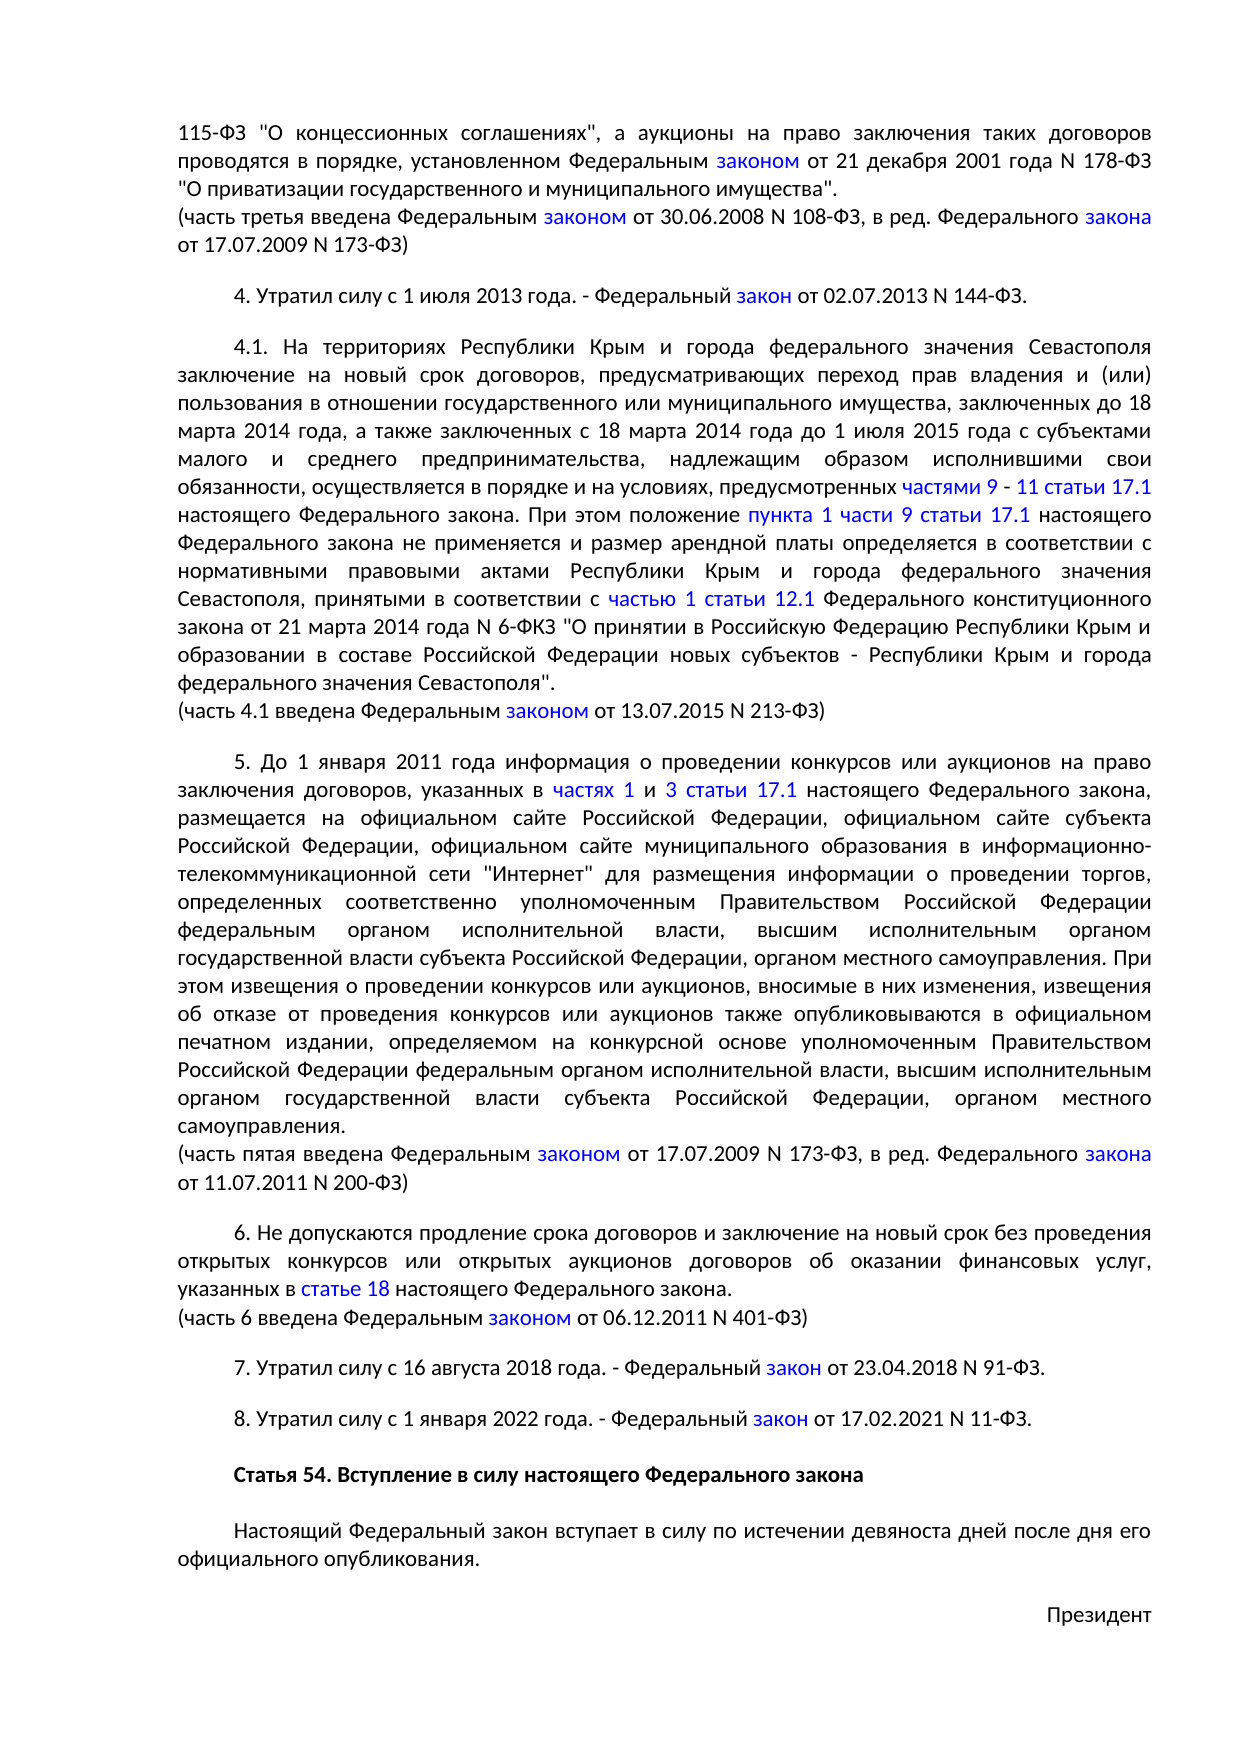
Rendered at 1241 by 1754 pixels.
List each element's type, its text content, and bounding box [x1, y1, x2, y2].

text Настоящий Федеральный закон вступает в силу по истечении девяноста дней после дня его официального опубликования. [177, 1517, 1152, 1573]
title Статья 54. Вступление в силу настоящего Федерального закона [177, 1461, 1152, 1488]
text 4.1. На территориях Республики Крым и города федерального значения Севастополя заключение на новый срок договоров, предусматривающих переход прав владения и (или) пользования в отношении государственного или муниципального имущества, заключенных до 18 марта 2014 года, а также заключенных с 18 марта 2014 года до 1 июля 2015 года с субъектами малого и среднего предпринимательства, надлежащим образом исполнившими свои обязанности, осуществляется в порядке и на условиях, предусмотренных частями 9 - 11 статьи 17.1 настоящего Федерального закона. При этом положение пункта 1 части 9 статьи 17.1 настоящего Федерального закона не применяется и размер арендной платы определяется в соответствии с нормативными правовыми актами Республики Крым и города федерального значения Севастополя, принятыми в соответствии с частью 1 статьи 12.1 Федерального конституционного закона от 21 марта 2014 года N 6-ФКЗ "О принятии в Российскую Федерацию Республики Крым и образовании в составе Российской Федерации новых субъектов - Республики Крым и города федерального значения Севастополя". [177, 332, 1152, 696]
text 8. Утратил силу с 1 января 2022 года. - Федеральный закон от 17.02.2021 N 11-ФЗ. [177, 1404, 1152, 1432]
text (часть третья введена Федеральным законом от 30.06.2008 N 108-ФЗ, в ред. Федерального закона от 17.07.2009 N 173-ФЗ) [177, 202, 1152, 258]
text 6. Не допускаются продление срока договоров и заключение на новый срок без проведения открытых конкурсов или открытых аукционов договоров об оказании финансовых услуг, указанных в статье 18 настоящего Федерального закона. [177, 1218, 1152, 1303]
text (часть 6 введена Федеральным законом от 06.12.2011 N 401-ФЗ) [177, 1303, 1152, 1331]
text Президент [177, 1601, 1152, 1629]
text 4. Утратил силу с 1 июля 2013 года. - Федеральный закон от 02.07.2013 N 144-ФЗ. [177, 281, 1152, 309]
text 7. Утратил силу с 16 августа 2018 года. - Федеральный закон от 23.04.2018 N 91-ФЗ. [177, 1353, 1152, 1382]
text 5. До 1 января 2011 года информация о проведении конкурсов или аукционов на право заключения договоров, указанных в частях 1 и 3 статьи 17.1 настоящего Федерального закона, размещается на официальном сайте Российской Федерации, официальном сайте субъекта Российской Федерации, официальном сайте муниципального образования в информационно-телекоммуникационной сети "Интернет" для размещения информации о проведении торгов, определенных соответственно уполномоченным Правительством Российской Федерации федеральным органом исполнительной власти, высшим исполнительным органом государственной власти субъекта Российской Федерации, органом местного самоуправления. При этом извещения о проведении конкурсов или аукционов, вносимые в них изменения, извещения об отказе от проведения конкурсов или аукционов также опубликовываются в официальном печатном издании, определяемом на конкурсной основе уполномоченным Правительством Российской Федерации федеральным органом исполнительной власти, высшим исполнительным органом государственной власти субъекта Российской Федерации, органом местного самоуправления. [177, 747, 1152, 1139]
text (часть пятая введена Федеральным законом от 17.07.2009 N 173-ФЗ, в ред. Федерального закона от 11.07.2011 N 200-ФЗ) [177, 1139, 1152, 1196]
text (часть 4.1 введена Федеральным законом от 13.07.2015 N 213-ФЗ) [177, 696, 1152, 724]
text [177, 118, 1152, 202]
